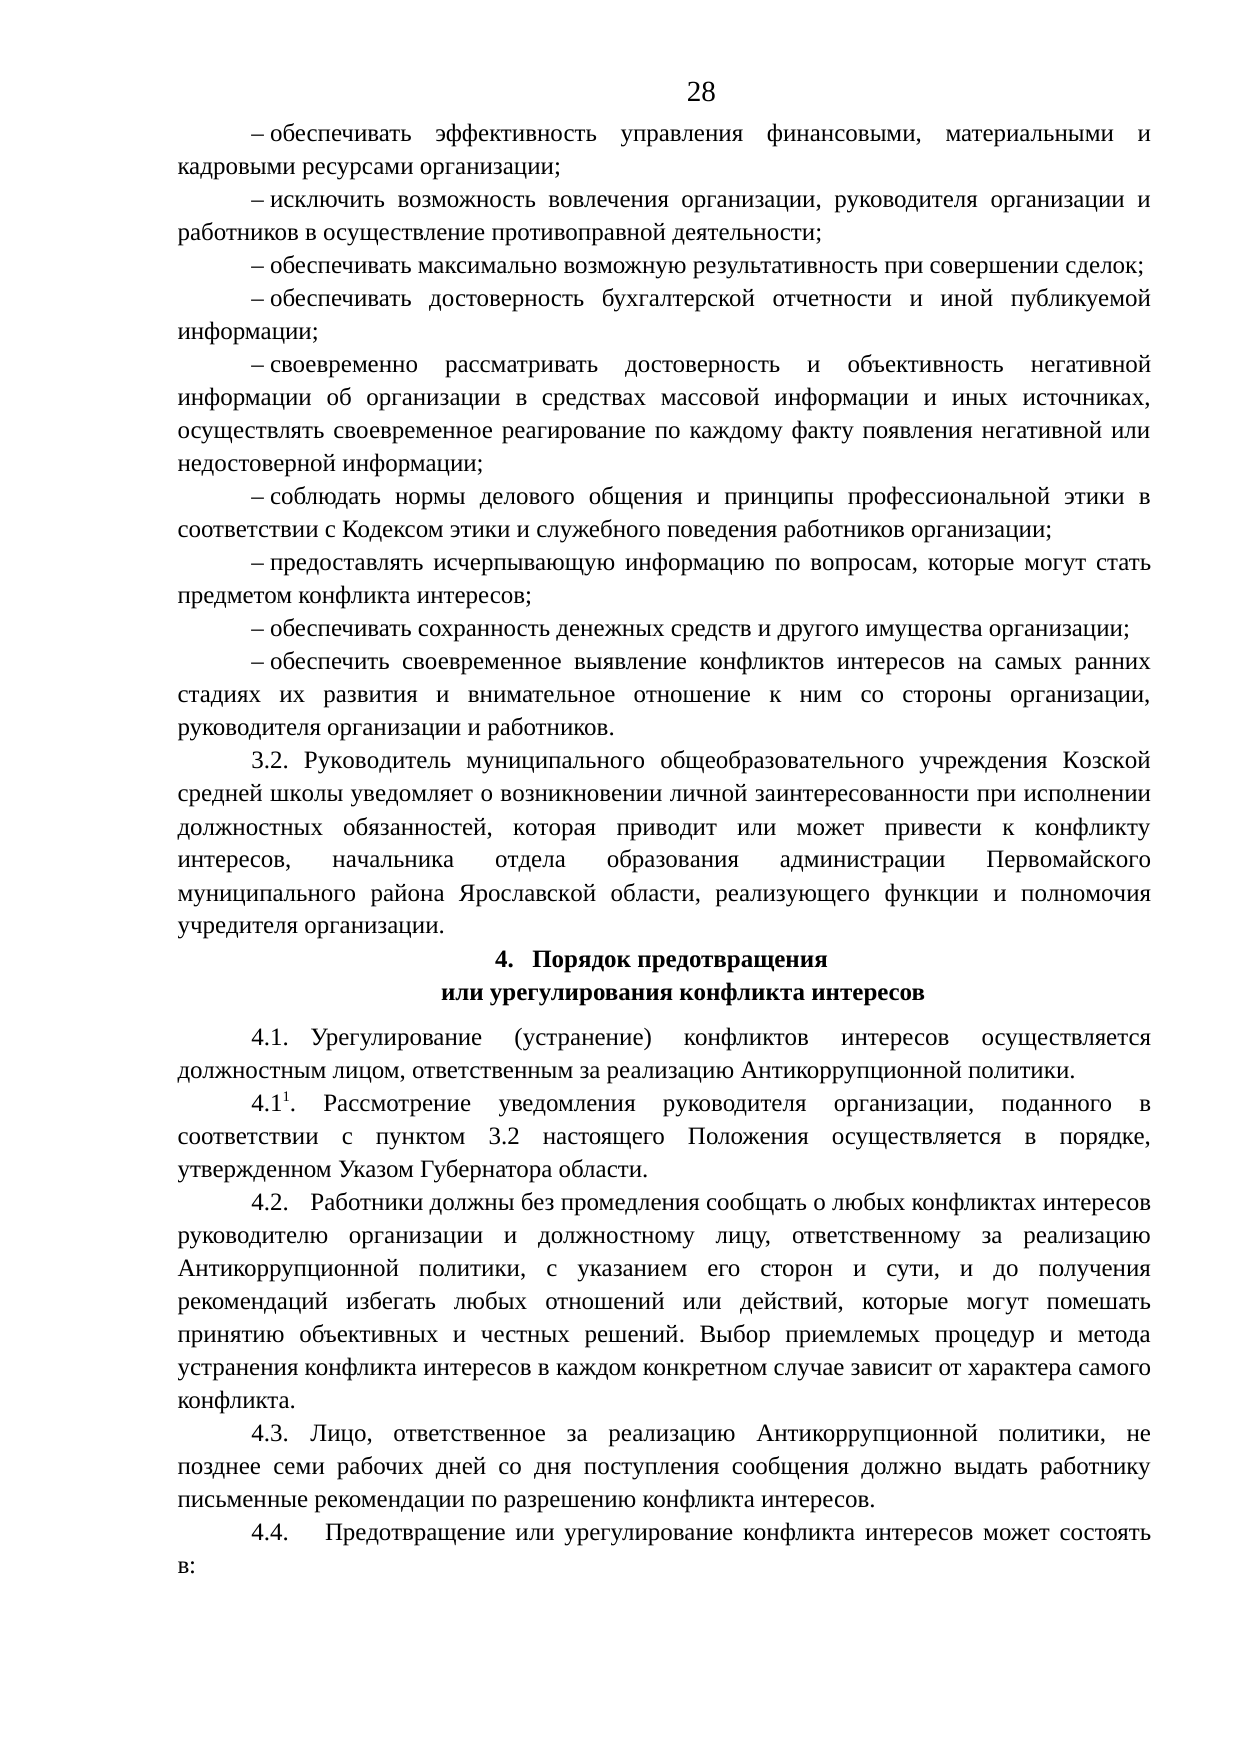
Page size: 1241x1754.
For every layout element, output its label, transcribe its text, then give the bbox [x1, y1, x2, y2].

text – обеспечивать максимально возможную результативность при совершении сделок; [177, 250, 1152, 279]
text – обеспечивать эффективность управления финансовыми, материальными и кадровыми ресурсами организации; [177, 118, 1152, 180]
text – обеспечивать достоверность бухгалтерской отчетности и иной публикуемой информации; [177, 283, 1152, 345]
text – своевременно рассматривать достоверность и объективность негативной информации об организации в средствах массовой информации и иных источниках, осуществлять своевременное реагирование по каждому факту появления негативной или недостоверной информации; [177, 349, 1152, 477]
text – исключить возможность вовлечения организации, руководителя организации и работников в осуществление противоправной деятельности; [177, 184, 1152, 246]
list Работники должны без промедления сообщать о любых конфликтах интересов руководителю организации и должностному лицу, ответственному за реализацию Антикоррупционной политики, с указанием его сторон и сути, и до получения рекомендаций избегать любых отношений или действий, которые могут помешать принятию объективных и честных решений. Выбор приемлемых процедур и метода устранения конфликта интересов в каждом конкретном случае зависит от характера самого конфликта. [177, 1187, 1152, 1414]
list Предотвращение или урегулирование конфликта интересов может состоять в: [177, 1517, 1152, 1579]
text – предоставлять исчерпывающую информацию по вопросам, которые могут стать предметом конфликта интересов; [177, 547, 1152, 609]
list Лицо, ответственное за реализацию Антикоррупционной политики, не позднее семи рабочих дней со дня поступления сообщения должно выдать работнику письменные рекомендации по разрешению конфликта интересов. [177, 1418, 1152, 1513]
text – соблюдать нормы делового общения и принципы профессиональной этики в соответствии с Кодексом этики и служебного поведения работников организации; [177, 481, 1152, 543]
text – обеспечить своевременное выявление конфликтов интересов на самых ранних стадиях их развития и внимательное отношение к ним со стороны организации, руководителя организации и работников. [177, 646, 1152, 741]
text 3.2. Руководитель муниципального общеобразовательного учреждения Козской средней школы уведомляет о возникновении личной заинтересованности при исполнении должностных обязанностей, которая приводит или может привести к конфликту интересов, начальника отдела образования администрации Первомайского муниципального района Ярославской области, реализующего функции и полномочия учредителя организации. [177, 746, 1152, 939]
list Урегулирование (устранение) конфликтов интересов осуществляется должностным лицом, ответственным за реализацию Антикоррупционной политики. [177, 1022, 1152, 1084]
text – обеспечивать сохранность денежных средств и другого имущества организации; [177, 613, 1152, 642]
list 4.11. Рассмотрение уведомления руководителя организации, поданного в соответствии с пунктом 3.2 настоящего Положения осуществляется в порядке, утвержденном Указом Губернатора области. [177, 1088, 1152, 1183]
list Порядок предотвращения или урегулирования конфликта интересов [177, 944, 1152, 1005]
